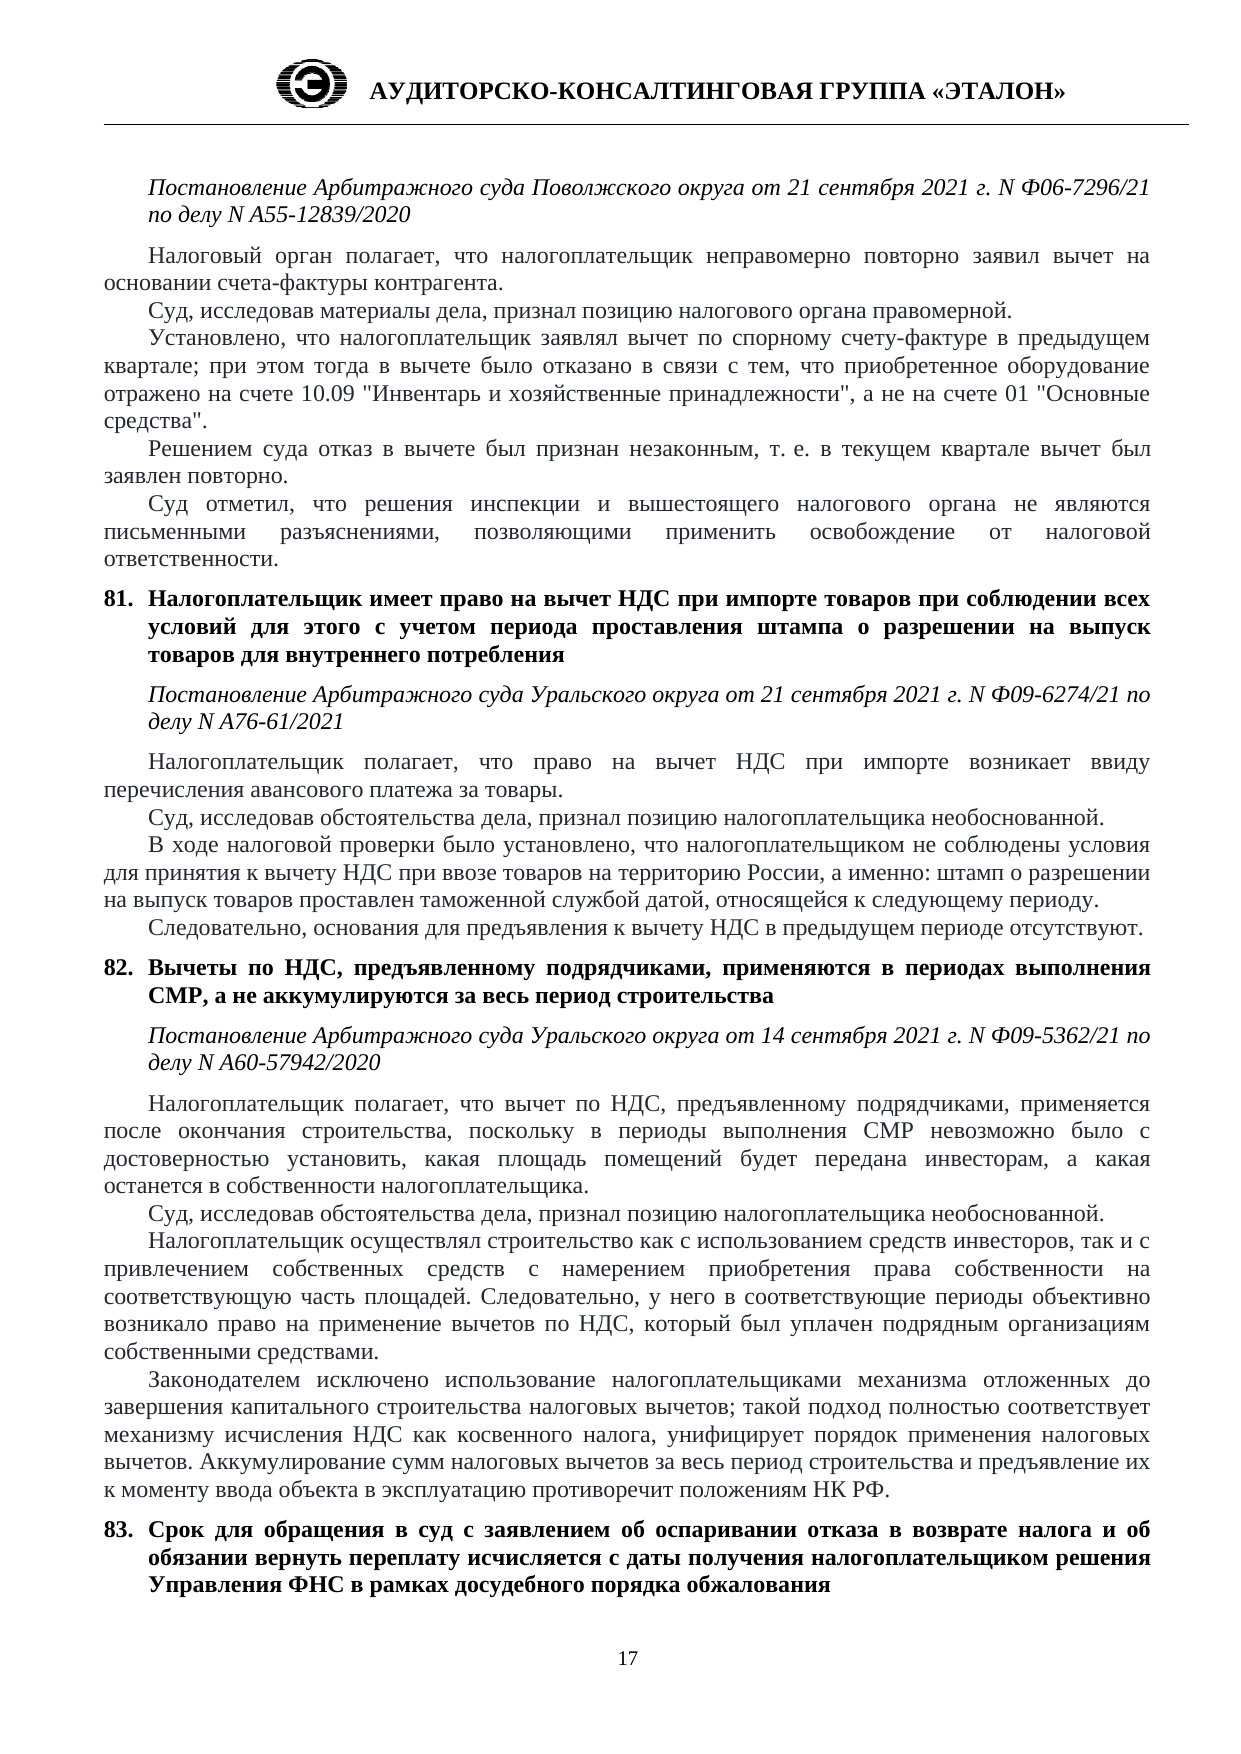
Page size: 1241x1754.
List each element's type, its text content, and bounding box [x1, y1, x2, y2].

text Установлено, что налогоплательщик заявлял вычет по спорному счету-фактуре в предыдущем квартале; при этом тогда в вычете было отказано в связи с тем, что приобретенное оборудование отражено на счете 10.09 "Инвентарь и хозяйственные принадлежности", а не на счете 01 "Основные средства". [103, 323, 1152, 434]
text Решением суда отказ в вычете был признан незаконным, т. е. в текущем квартале вычет был заявлен повторно. [103, 434, 1152, 489]
text Постановление Арбитражного суда Уральского округа от 21 сентября 2021 г. N Ф09-6274/21 по делу N А76-61/2021 [148, 680, 1152, 735]
text Законодателем исключено использование налогоплательщиками механизма отложенных до завершения капитального строительства налоговых вычетов; такой подход полностью соответствует механизму исчисления НДС как косвенного налога, унифицирует порядок применения налоговых вычетов. Аккумулирование сумм налоговых вычетов за весь период строительства и предъявление их к моменту ввода объекта в эксплуатацию противоречит положениям НК РФ. [103, 1364, 1152, 1503]
text Суд, исследовав обстоятельства дела, признал позицию налогоплательщика необоснованной. [103, 803, 1152, 830]
list Срок для обращения в суд с заявлением об оспаривании отказа в возврате налога и об обязании вернуть переплату исчисляется с даты получения налогоплательщиком решения Управления ФНС в рамках досудебного порядка обжалования [103, 1515, 1152, 1598]
text Налогоплательщик полагает, что право на вычет НДС при импорте возникает ввиду перечисления авансового платежа за товары. [103, 747, 1152, 803]
text Налогоплательщик осуществлял строительство как с использованием средств инвесторов, так и с привлечением собственных средств с намерением приобретения права собственности на соответствующую часть площадей. Следовательно, у него в соответствующие периоды объективно возникало право на применение вычетов по НДС, который был уплачен подрядным организациям собственными средствами. [103, 1227, 1152, 1364]
text Следовательно, основания для предъявления к вычету НДС в предыдущем периоде отсутствуют. [103, 913, 1152, 941]
text В ходе налоговой проверки было установлено, что налогоплательщиком не соблюдены условия для принятия к вычету НДС при ввозе товаров на территорию России, а именно: штамп о разрешении на выпуск товаров проставлен таможенной службой датой, относящейся к следующему периоду. [103, 830, 1152, 913]
text Постановление Арбитражного суда Поволжского округа от 21 сентября 2021 г. N Ф06-7296/21 по делу N А55-12839/2020 [148, 173, 1152, 228]
text Суд, исследовав обстоятельства дела, признал позицию налогоплательщика необоснованной. [103, 1199, 1152, 1227]
list Налогоплательщик имеет право на вычет НДС при импорте товаров при соблюдении всех условий для этого с учетом периода проставления штампа о разрешении на выпуск товаров для внутреннего потребления [103, 584, 1152, 667]
text Суд, исследовав материалы дела, признал позицию налогового органа правомерной. [103, 296, 1152, 323]
text Постановление Арбитражного суда Уральского округа от 14 сентября 2021 г. N Ф09-5362/21 по делу N А60-57942/2020 [148, 1021, 1152, 1076]
text Налоговый орган полагает, что налогоплательщик неправомерно повторно заявил вычет на основании счета-фактуры контрагента. [103, 241, 1152, 296]
list Вычеты по НДС, предъявленному подрядчиками, применяются в периодах выполнения СМР, а не аккумулируются за весь период строительства [103, 953, 1152, 1008]
text Суд отметил, что решения инспекции и вышестоящего налогового органа не являются письменными разъяснениями, позволяющими применить освобождение от налоговой ответственности. [103, 489, 1152, 572]
text Налогоплательщик полагает, что вычет по НДС, предъявленному подрядчиками, применяется после окончания строительства, поскольку в периоды выполнения СМР невозможно было с достоверностью установить, какая площадь помещений будет передана инвесторам, а какая останется в собственности налогоплательщика. [103, 1088, 1152, 1199]
